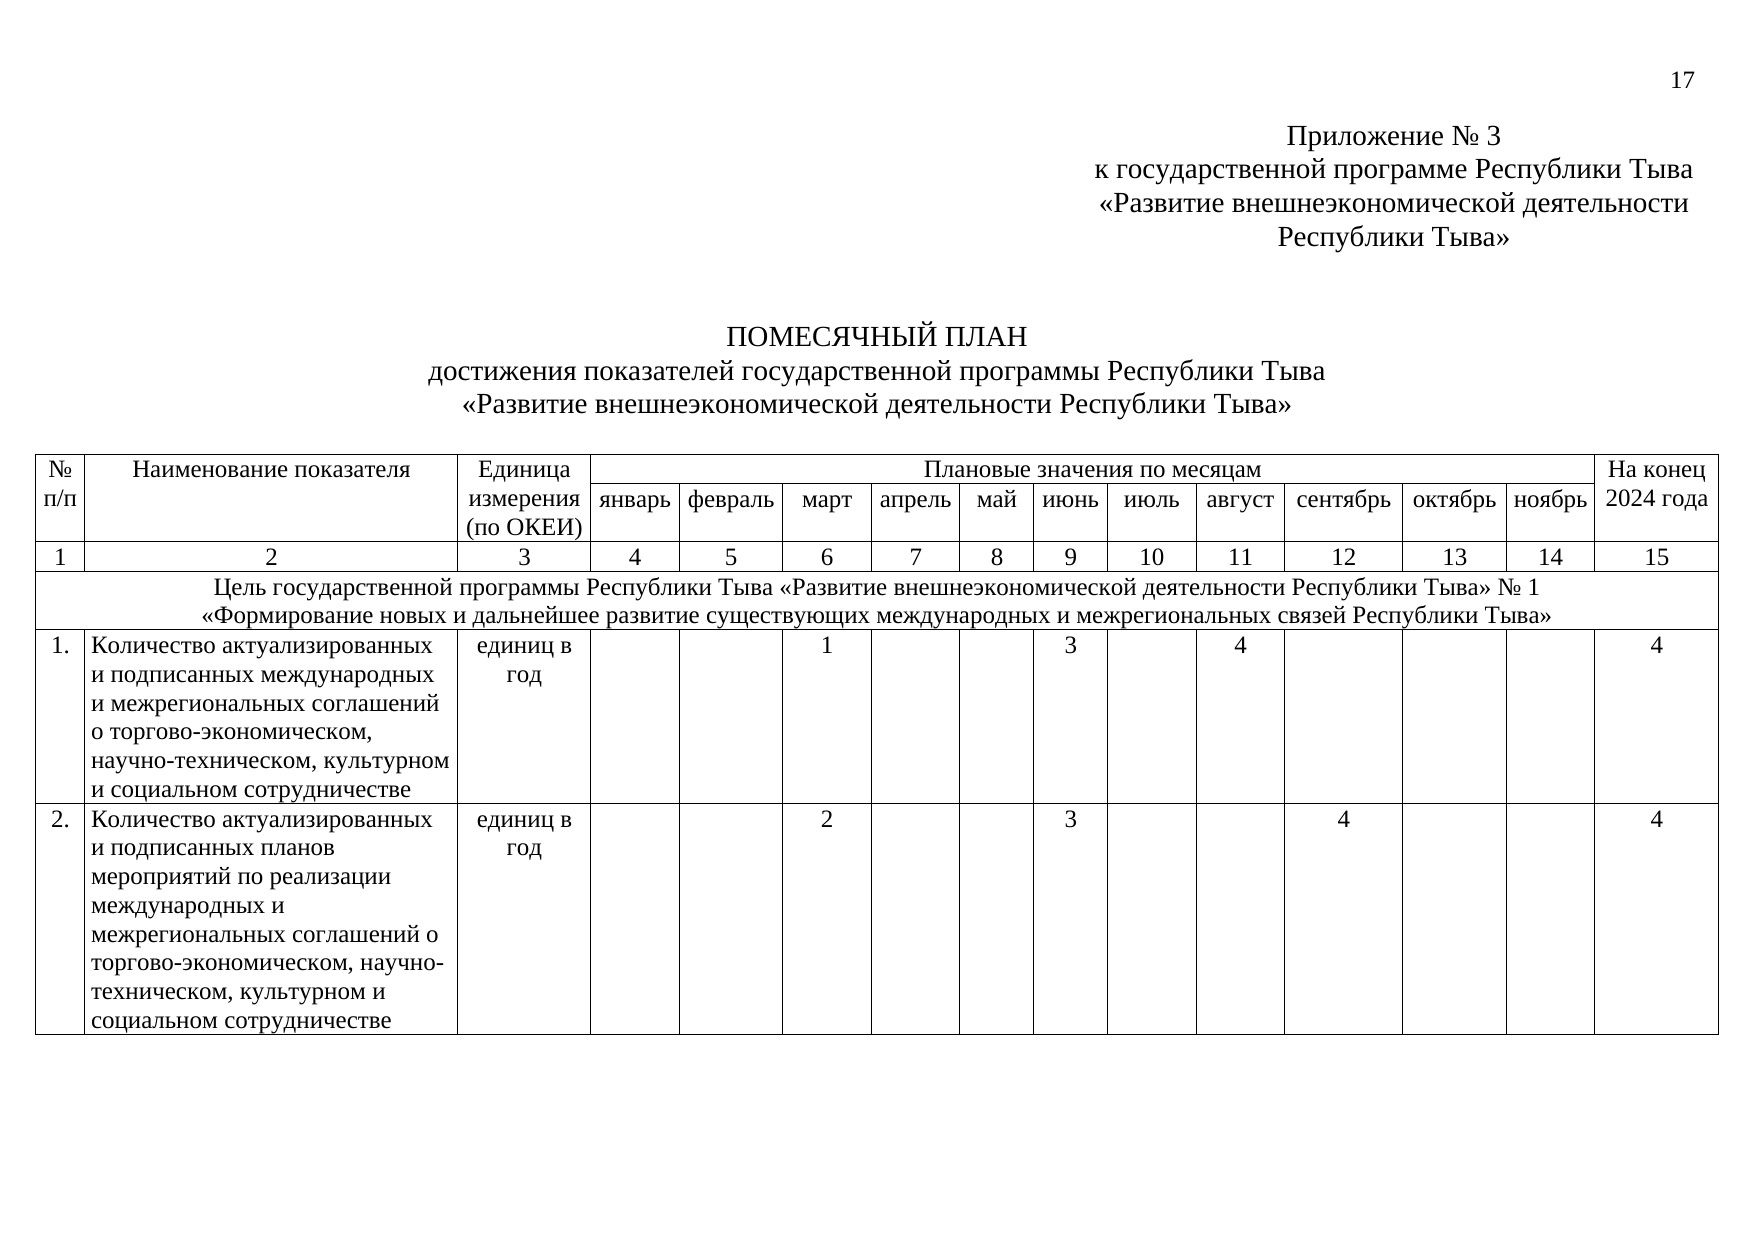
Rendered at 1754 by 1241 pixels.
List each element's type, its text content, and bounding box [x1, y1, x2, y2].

table_cell 9 [1034, 542, 1107, 571]
table_header На конец 2024 года [1595, 455, 1718, 541]
table_cell 3 [458, 542, 590, 571]
text «Развитие внешнеэкономической деятельности [1093, 185, 1695, 219]
table_cell [1108, 804, 1196, 1034]
table_cell [960, 804, 1033, 1034]
table_cell февраль [680, 484, 782, 541]
table_cell 1 [783, 630, 871, 803]
table_cell 1. [36, 630, 84, 803]
table_cell [872, 630, 959, 803]
table_cell [1285, 630, 1402, 803]
table_cell ноябрь [1507, 484, 1594, 541]
table_cell 11 [1197, 542, 1284, 571]
table_cell апрель [872, 484, 959, 541]
table_cell [872, 804, 959, 1034]
table_cell 4 [1595, 630, 1718, 803]
table_cell 4 [1197, 630, 1284, 803]
table_cell июнь [1034, 484, 1107, 541]
text ПОМЕСЯЧНЫЙ ПЛАН [59, 319, 1695, 353]
table_cell 6 [783, 542, 871, 571]
table_cell 2 [783, 804, 871, 1034]
table_header Наименование показателя [85, 455, 457, 541]
text Республики Тыва» [1093, 219, 1695, 252]
table_header Единица измерения (по ОКЕИ) [458, 455, 590, 541]
table_cell 13 [1403, 542, 1506, 571]
table_cell Цель государственной программы Республики Тыва «Развитие внешнеэкономической деятельности Республики Тыва» № 1 «Формирование новых и дальнейшее развитие существующих международных и межрегиональных связей Республики Тыва» [36, 572, 1718, 629]
table_cell 1 [36, 542, 84, 571]
table_cell единиц в год [458, 630, 590, 803]
table_cell 3 [1034, 804, 1107, 1034]
table_cell 10 [1108, 542, 1196, 571]
table_cell [1403, 804, 1506, 1034]
table_cell октябрь [1403, 484, 1506, 541]
table_cell [1507, 630, 1594, 803]
table_cell 7 [872, 542, 959, 571]
table_cell единиц в год [458, 804, 590, 1034]
table_cell [1197, 804, 1284, 1034]
table_cell [680, 804, 782, 1034]
table_cell 3 [1034, 630, 1107, 803]
table_cell 2 [85, 542, 457, 571]
table_cell 4 [591, 542, 679, 571]
table_cell [960, 630, 1033, 803]
table_cell [1403, 630, 1506, 803]
text «Развитие внешнеэкономической деятельности Республики Тыва» [59, 386, 1695, 420]
text к государственной программе Республики Тыва [1093, 152, 1695, 185]
table_cell 8 [960, 542, 1033, 571]
table_header № п/п [36, 455, 84, 541]
table_cell [591, 804, 679, 1034]
table_cell Количество актуализированных и подписанных международных и межрегиональных соглашений о торгово-экономическом, научно-техническом, культурном и социальном сотрудничестве [85, 630, 457, 803]
table_cell 4 [1285, 804, 1402, 1034]
table_cell [1108, 630, 1196, 803]
table_cell 5 [680, 542, 782, 571]
text достижения показателей государственной программы Республики Тыва [59, 353, 1695, 386]
table_cell 15 [1595, 542, 1718, 571]
table_cell Количество актуализированных и подписанных планов мероприятий по реализации международных и межрегиональных соглашений о торгово-экономическом, научно-техническом, культурном и социальном сотрудничестве [85, 804, 457, 1034]
table_cell [680, 630, 782, 803]
table_cell 2. [36, 804, 84, 1034]
text Приложение № 3 [1093, 118, 1695, 152]
table_cell 12 [1285, 542, 1402, 571]
table_cell 14 [1507, 542, 1594, 571]
table_cell 4 [1595, 804, 1718, 1034]
table_cell март [783, 484, 871, 541]
table_cell [591, 630, 679, 803]
table_cell сентябрь [1285, 484, 1402, 541]
table_header Плановые значения по месяцам [591, 455, 1594, 483]
table_cell август [1197, 484, 1284, 541]
table_cell январь [591, 484, 679, 541]
table_cell май [960, 484, 1033, 541]
table_cell июль [1108, 484, 1196, 541]
table_cell [1507, 804, 1594, 1034]
